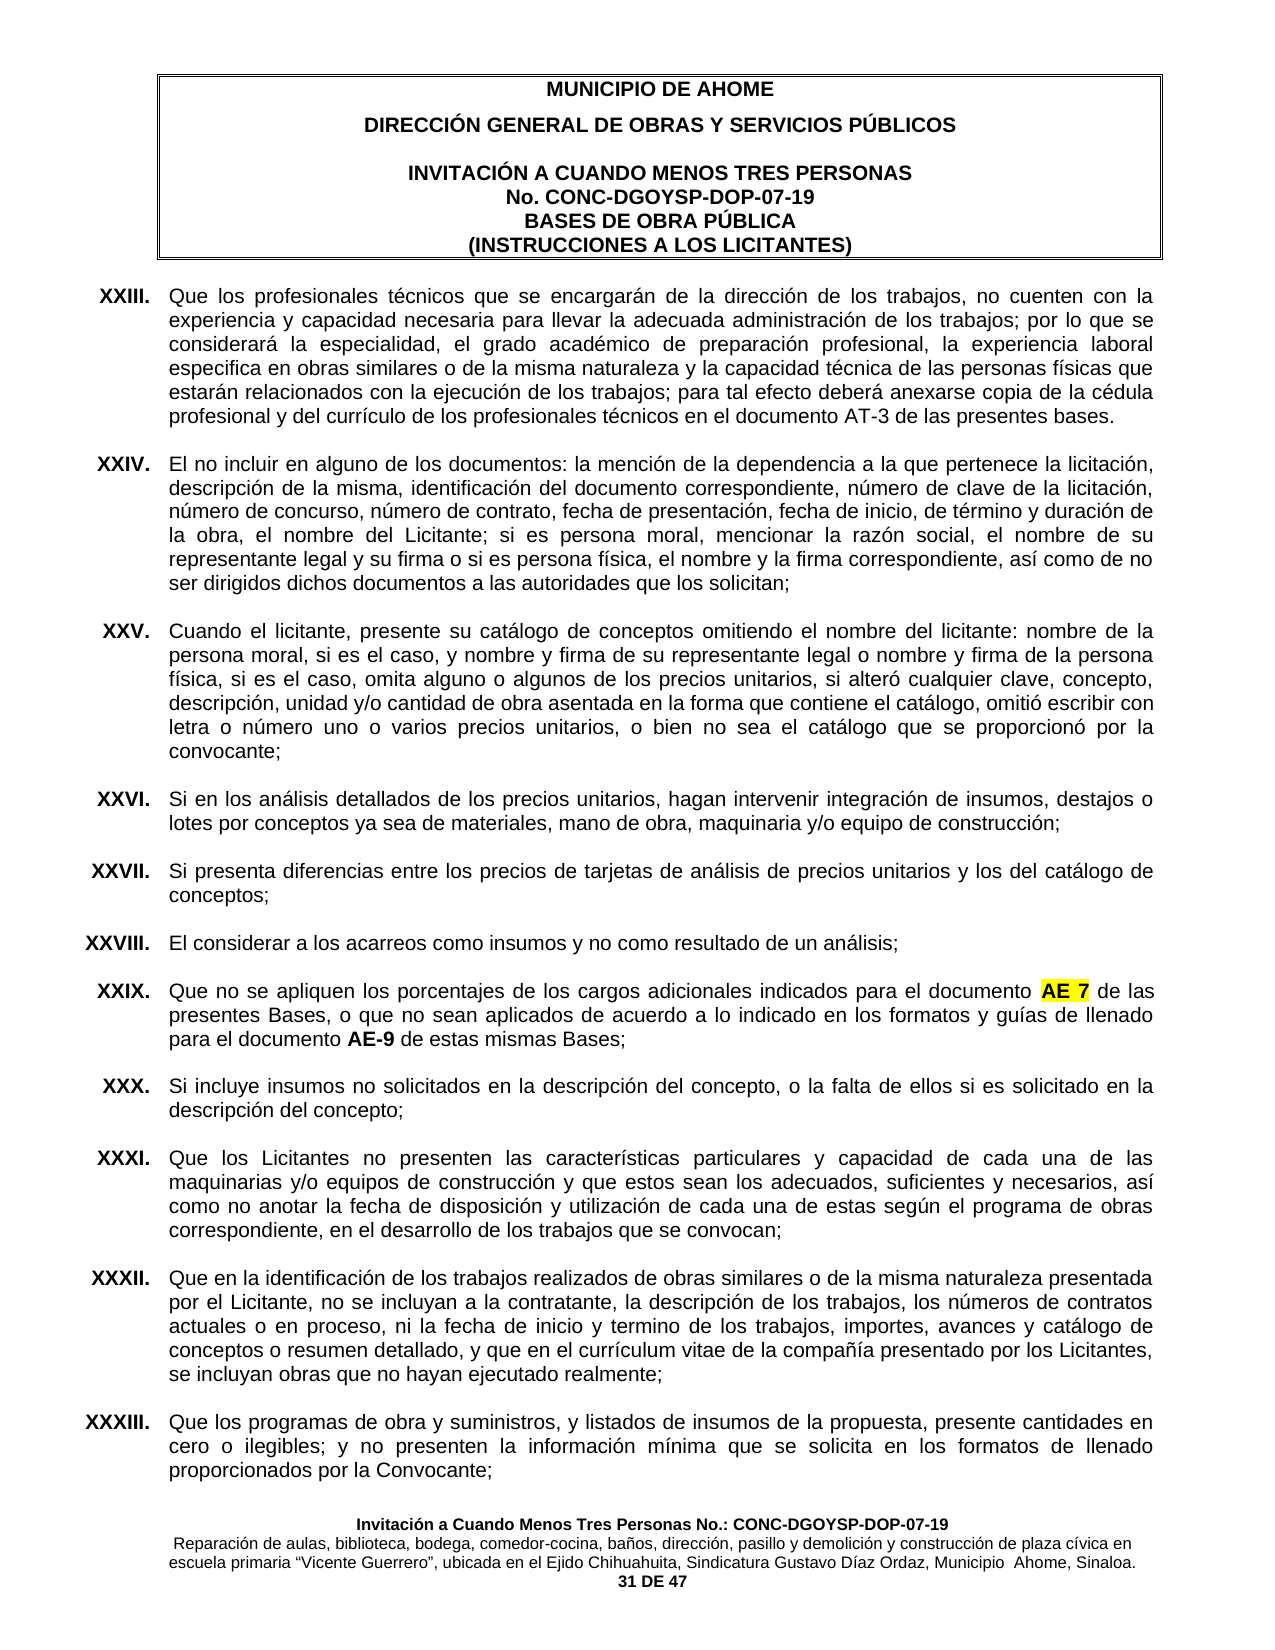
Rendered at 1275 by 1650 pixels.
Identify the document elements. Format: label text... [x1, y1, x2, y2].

list Que los profesionales técnicos que se encargarán de la dirección de los trabajos, no cuenten con la experiencia y capacidad necesaria para llevar la adecuada administración de los trabajos; por lo que se considerará la especialidad, el grado académico de preparación profesional, la experiencia laboral especifica en obras similares o de la misma naturaleza y la capacidad técnica de las personas físicas que estarán relacionados con la ejecución de los trabajos; para tal efecto deberá anexarse copia de la cédula profesional y del currículo de los profesionales técnicos en el documento AT-3 de las presentes bases. [150, 284, 1155, 427]
list El no incluir en alguno de los documentos: la mención de la dependencia a la que pertenece la licitación, descripción de la misma, identificación del documento correspondiente, número de clave de la licitación, número de concurso, número de contrato, fecha de presentación, fecha de inicio, de término y duración de la obra, el nombre del Licitante; si es persona moral, mencionar la razón social, el nombre de su representante legal y su firma o si es persona física, el nombre y la firma correspondiente, así como de no ser dirigidos dichos documentos a las autoridades que los solicitan; [150, 451, 1155, 595]
list Si incluye insumos no solicitados en la descripción del concepto, o la falta de ellos si es solicitado en la descripción del concepto; [150, 1074, 1155, 1122]
list Que los Licitantes no presenten las características particulares y capacidad de cada una de las maquinarias y/o equipos de construcción y que estos sean los adecuados, suficientes y necesarios, así como no anotar la fecha de disposición y utilización de cada una de estas según el programa de obras correspondiente, en el desarrollo de los trabajos que se convocan; [150, 1146, 1155, 1242]
list Si presenta diferencias entre los precios de tarjetas de análisis de precios unitarios y los del catálogo de conceptos; [150, 859, 1155, 907]
list Cuando el licitante, presente su catálogo de conceptos omitiendo el nombre del licitante: nombre de la persona moral, si es el caso, y nombre y firma de su representante legal o nombre y firma de la persona física, si es el caso, omita alguno o algunos de los precios unitarios, si alteró cualquier clave, concepto, descripción, unidad y/o cantidad de obra asentada en la forma que contiene el catálogo, omitió escribir con letra o número uno o varios precios unitarios, o bien no sea el catálogo que se proporcionó por la convocante; [150, 619, 1155, 763]
list Que en la identificación de los trabajos realizados de obras similares o de la misma naturaleza presentada por el Licitante, no se incluyan a la contratante, la descripción de los trabajos, los números de contratos actuales o en proceso, ni la fecha de inicio y termino de los trabajos, importes, avances y catálogo de conceptos o resumen detallado, y que en el currículum vitae de la compañía presentado por los Licitantes, se incluyan obras que no hayan ejecutado realmente; [150, 1266, 1155, 1386]
list Si en los análisis detallados de los precios unitarios, hagan intervenir integración de insumos, destajos o lotes por conceptos ya sea de materiales, mano de obra, maquinaria y/o equipo de construcción; [150, 787, 1155, 835]
list El considerar a los acarreos como insumos y no como resultado de un análisis; [150, 931, 1155, 954]
list Que los programas de obra y suministros, y listados de insumos de la propuesta, presente cantidades en cero o ilegibles; y no presenten la información mínima que se solicita en los formatos de llenado proporcionados por la Convocante; [150, 1410, 1155, 1482]
list Que no se apliquen los porcentajes de los cargos adicionales indicados para el documento AE 7 de las presentes Bases, o que no sean aplicados de acuerdo a lo indicado en los formatos y guías de llenado para el documento AE-9 de estas mismas Bases; [150, 978, 1155, 1050]
